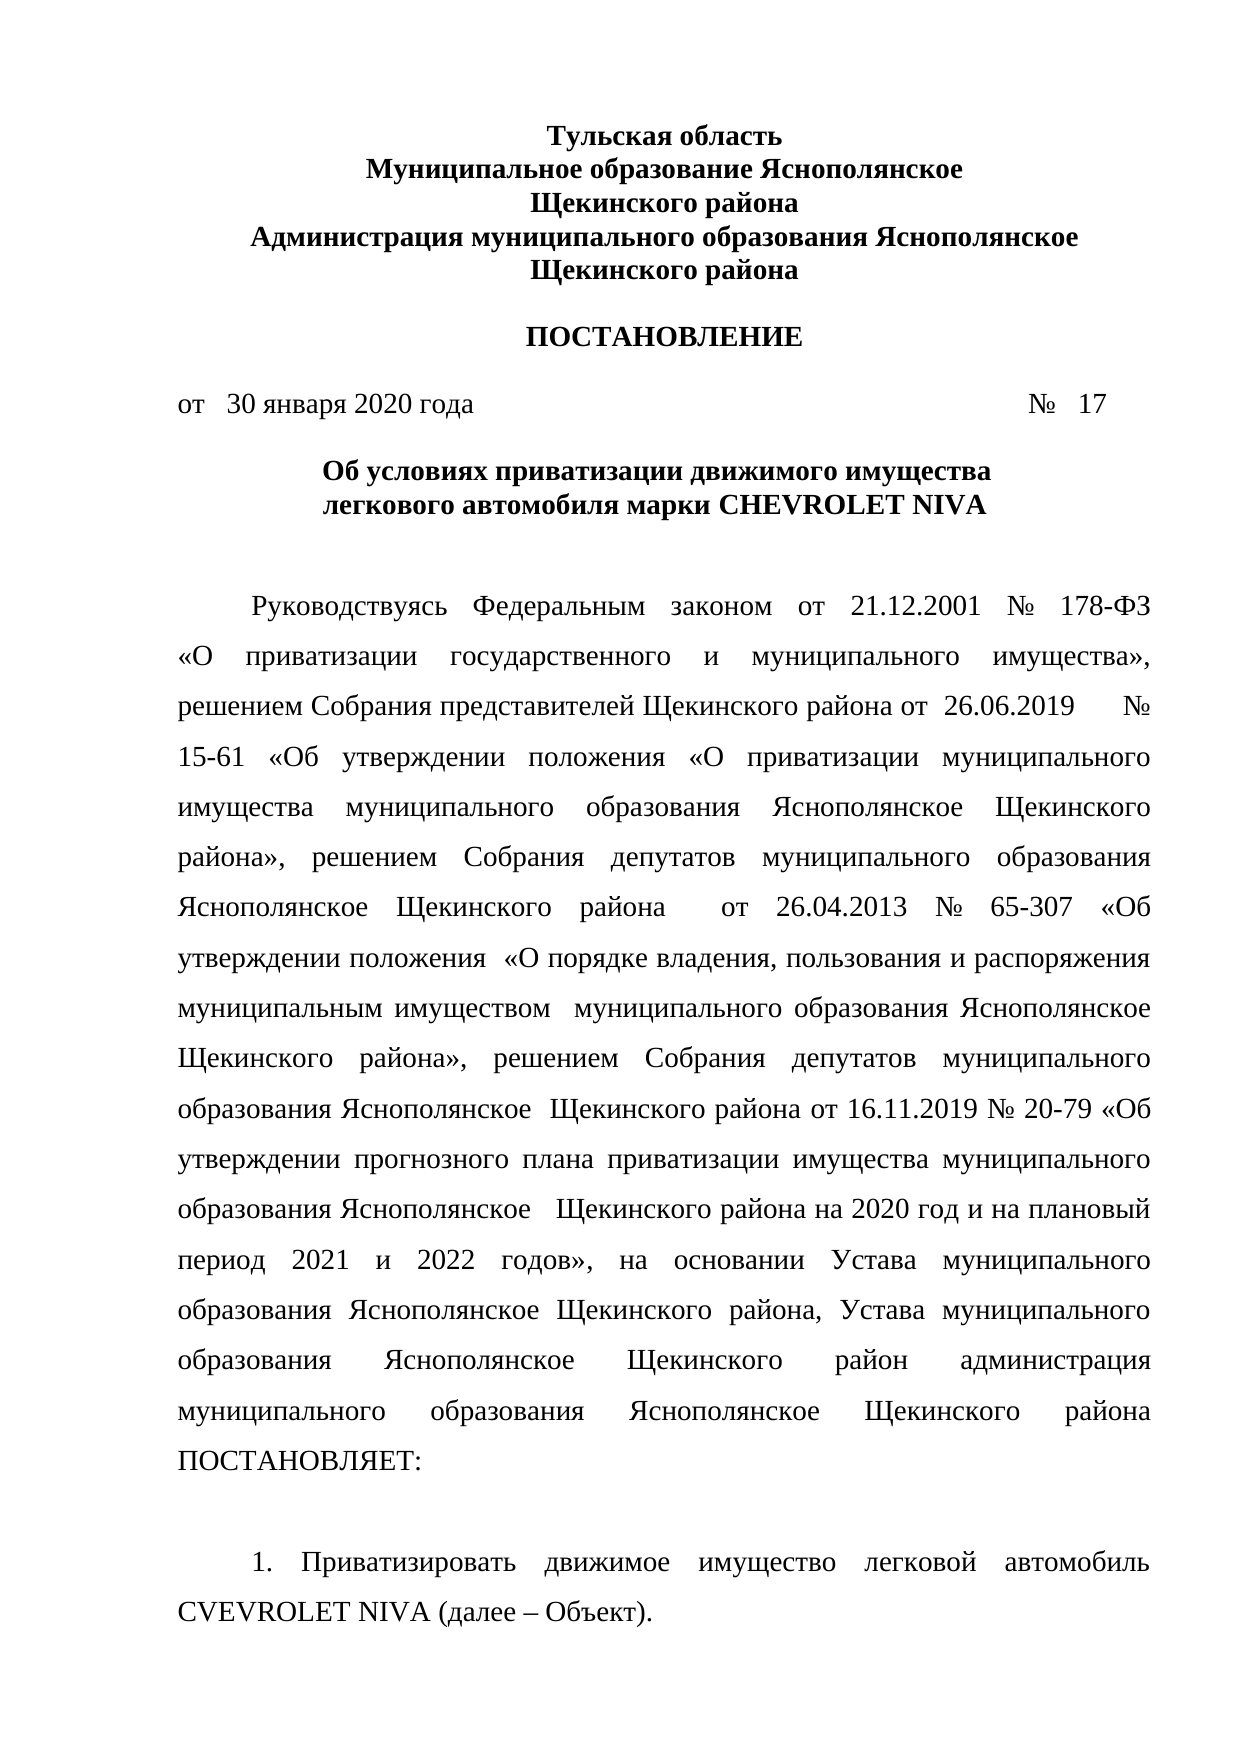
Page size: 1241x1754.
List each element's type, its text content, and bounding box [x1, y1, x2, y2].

text Руководствуясь Федеральным законом от 21.12.2001 № 178-ФЗ «О приватизации государственного и муниципального имущества», решением Собрания представителей Щекинского района от 26.06.2019 № 15-61 «Об утверждении положения «О приватизации муниципального имущества муниципального образования Яснополянское Щекинского района», решением Собрания депутатов муниципального образования Яснополянское Щекинского района от 26.04.2013 № 65-307 «Об утверждении положения «О порядке владения, пользования и распоряжения муниципальным имуществом муниципального образования Яснополянское Щекинского района», решением Собрания депутатов муниципального образования Яснополянское Щекинского района от 16.11.2019 № 20-79 «Об утверждении прогнозного плана приватизации имущества муниципального образования Яснополянское Щекинского района на 2020 год и на плановый период 2021 и 2022 годов», на основании Устава муниципального образования Яснополянское Щекинского района, Устава муниципального образования Яснополянское Щекинского район администрация муниципального образования Яснополянское Щекинского района ПОСТАНОВЛЯЕТ: [177, 588, 1152, 1477]
text Об условиях приватизации движимого имущества легкового автомобиля марки CHEVROLET NIVA [255, 453, 1054, 521]
text Тульская область [177, 118, 1152, 152]
text Щекинского района [177, 185, 1152, 219]
text от 30 января 2020 года № 17 [177, 386, 1152, 420]
text Администрация муниципального образования Яснополянское [177, 219, 1152, 252]
text 1. Приватизировать движимое имущество легковой автомобиль CVEVROLET NIVA (далее – Объект). [177, 1544, 1150, 1627]
text Муниципальное образование Яснополянское [177, 152, 1152, 185]
text ПОСТАНОВЛЕНИЕ [177, 319, 1152, 353]
text Щекинского района [177, 252, 1152, 286]
